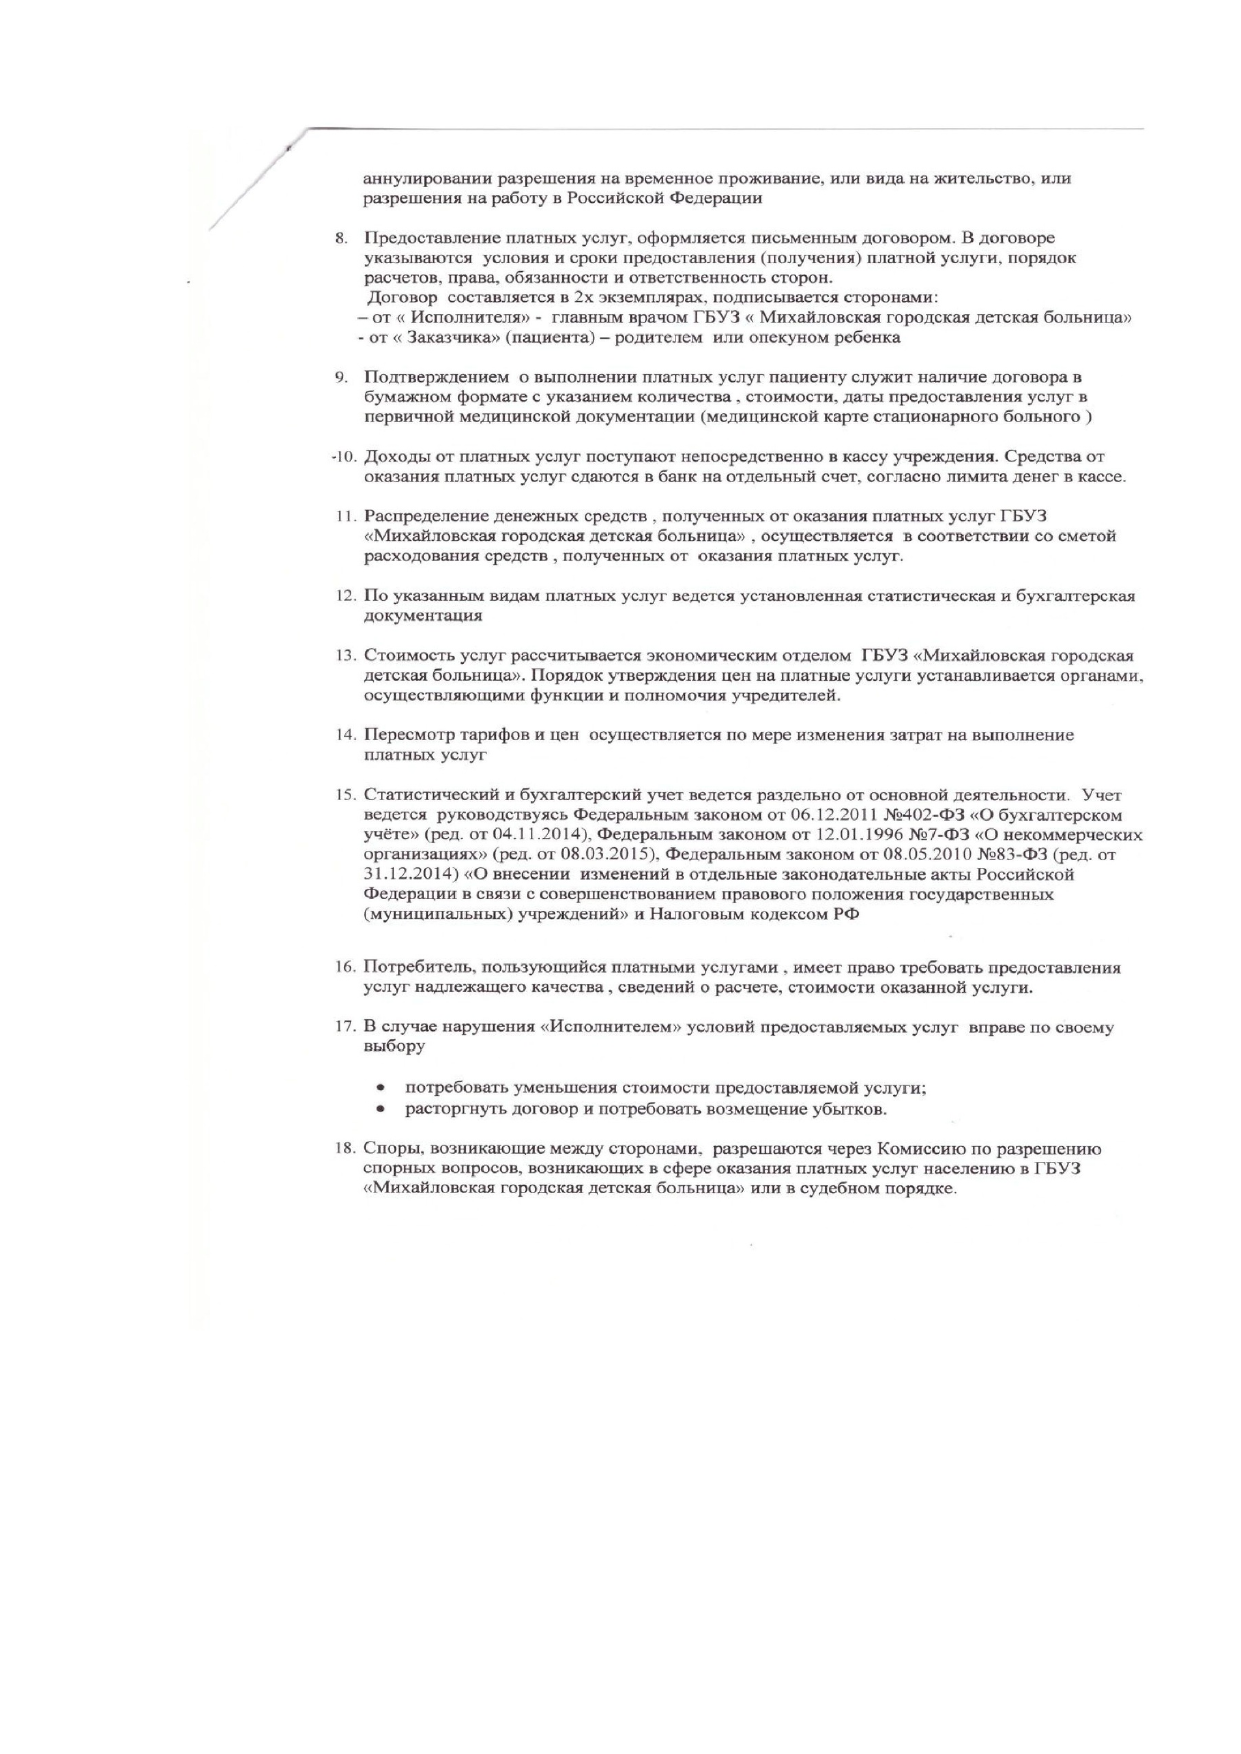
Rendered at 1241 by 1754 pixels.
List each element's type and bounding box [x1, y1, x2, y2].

picture [177, 118, 1152, 1337]
